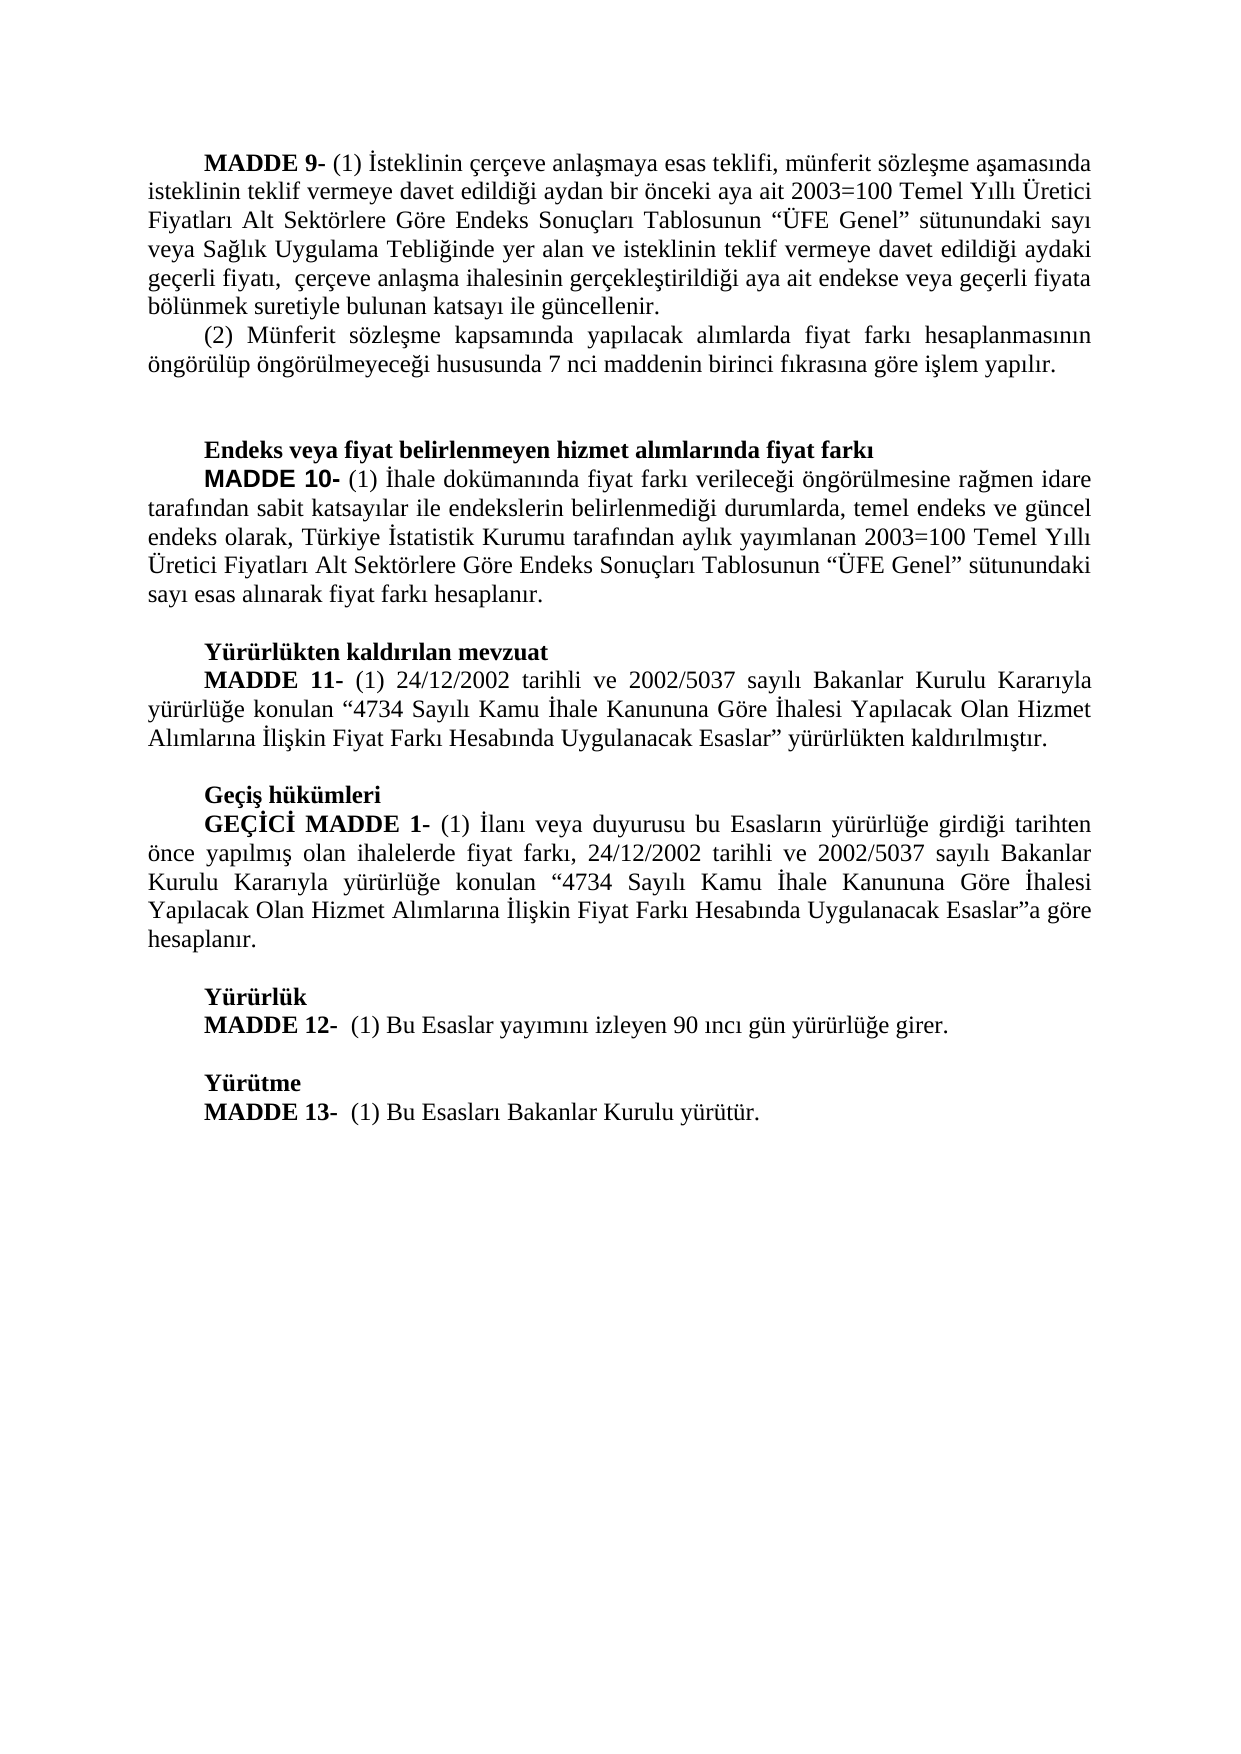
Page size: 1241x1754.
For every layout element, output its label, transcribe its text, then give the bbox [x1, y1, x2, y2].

text Geçiş hükümleri [148, 780, 1092, 809]
text MADDE 10- (1) İhale dokümanında fiyat farkı verileceği öngörülmesine rağmen idare tarafından sabit katsayılar ile endekslerin belirlenmediği durumlarda, temel endeks ve güncel endeks olarak, Türkiye İstatistik Kurumu tarafından aylık yayımlanan 2003=100 Temel Yıllı Üretici Fiyatları Alt Sektörlere Göre Endeks Sonuçları Tablosunun “ÜFE Genel” sütunundaki sayı esas alınarak fiyat farkı hesaplanır. [148, 464, 1092, 608]
text Endeks veya fiyat belirlenmeyen hizmet alımlarında fiyat farkı [148, 435, 1092, 464]
text Yürürlükten kaldırılan mevzuat [148, 637, 1092, 665]
text MADDE 12- (1) Bu Esaslar yayımını izleyen 90 ıncı gün yürürlüğe girer. [148, 1010, 1092, 1039]
text (2) Münferit sözleşme kapsamında yapılacak alımlarda fiyat farkı hesaplanmasının öngörülüp öngörülmeyeceği hususunda 7 nci maddenin birinci fıkrasına göre işlem yapılır. [148, 320, 1092, 378]
text Yürürlük [148, 982, 1092, 1010]
text Yürütme [148, 1068, 1092, 1097]
text MADDE 13- (1) Bu Esasları Bakanlar Kurulu yürütür. [148, 1097, 1092, 1125]
text GEÇİCİ MADDE 1- (1) İlanı veya duyurusu bu Esasların yürürlüğe girdiği tarihten önce yapılmış olan ihalelerde fiyat farkı, 24/12/2002 tarihli ve 2002/5037 sayılı Bakanlar Kurulu Kararıyla yürürlüğe konulan “4734 Sayılı Kamu İhale Kanununa Göre İhalesi Yapılacak Olan Hizmet Alımlarına İlişkin Fiyat Farkı Hesabında Uygulanacak Esaslar”a göre hesaplanır. [148, 809, 1092, 953]
text MADDE 11- (1) 24/12/2002 tarihli ve 2002/5037 sayılı Bakanlar Kurulu Kararıyla yürürlüğe konulan “4734 Sayılı Kamu İhale Kanununa Göre İhalesi Yapılacak Olan Hizmet Alımlarına İlişkin Fiyat Farkı Hesabında Uygulanacak Esaslar” yürürlükten kaldırılmıştır. [148, 665, 1092, 752]
text MADDE 9- (1) İsteklinin çerçeve anlaşmaya esas teklifi, münferit sözleşme aşamasında isteklinin teklif vermeye davet edildiği aydan bir önceki aya ait 2003=100 Temel Yıllı Üretici Fiyatları Alt Sektörlere Göre Endeks Sonuçları Tablosunun “ÜFE Genel” sütunundaki sayı veya Sağlık Uygulama Tebliğinde yer alan ve isteklinin teklif vermeye davet edildiği aydaki geçerli fiyatı, çerçeve anlaşma ihalesinin gerçekleştirildiği aya ait endekse veya geçerli fiyata bölünmek suretiyle bulunan katsayı ile güncellenir. [148, 148, 1092, 320]
